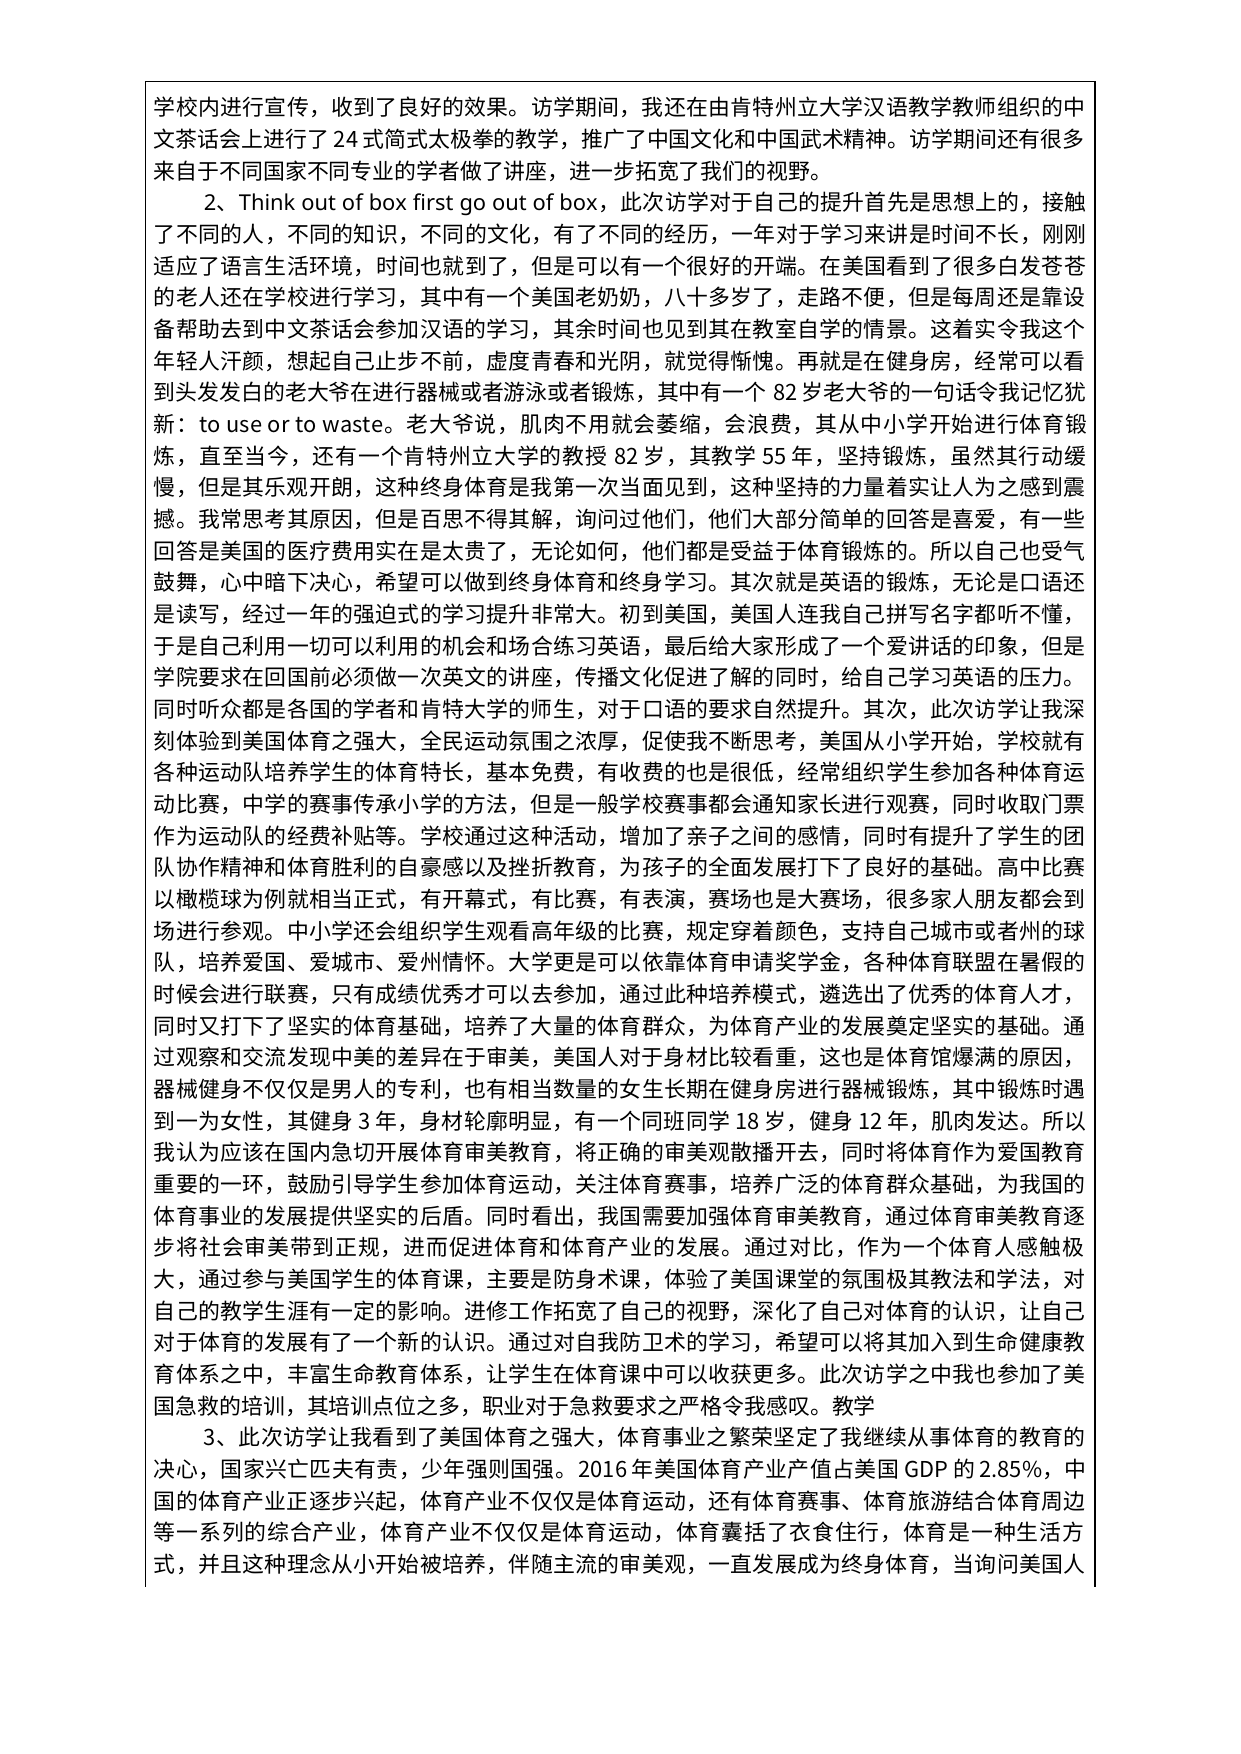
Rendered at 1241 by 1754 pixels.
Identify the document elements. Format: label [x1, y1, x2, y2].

table_cell [146, 82, 1094, 1587]
